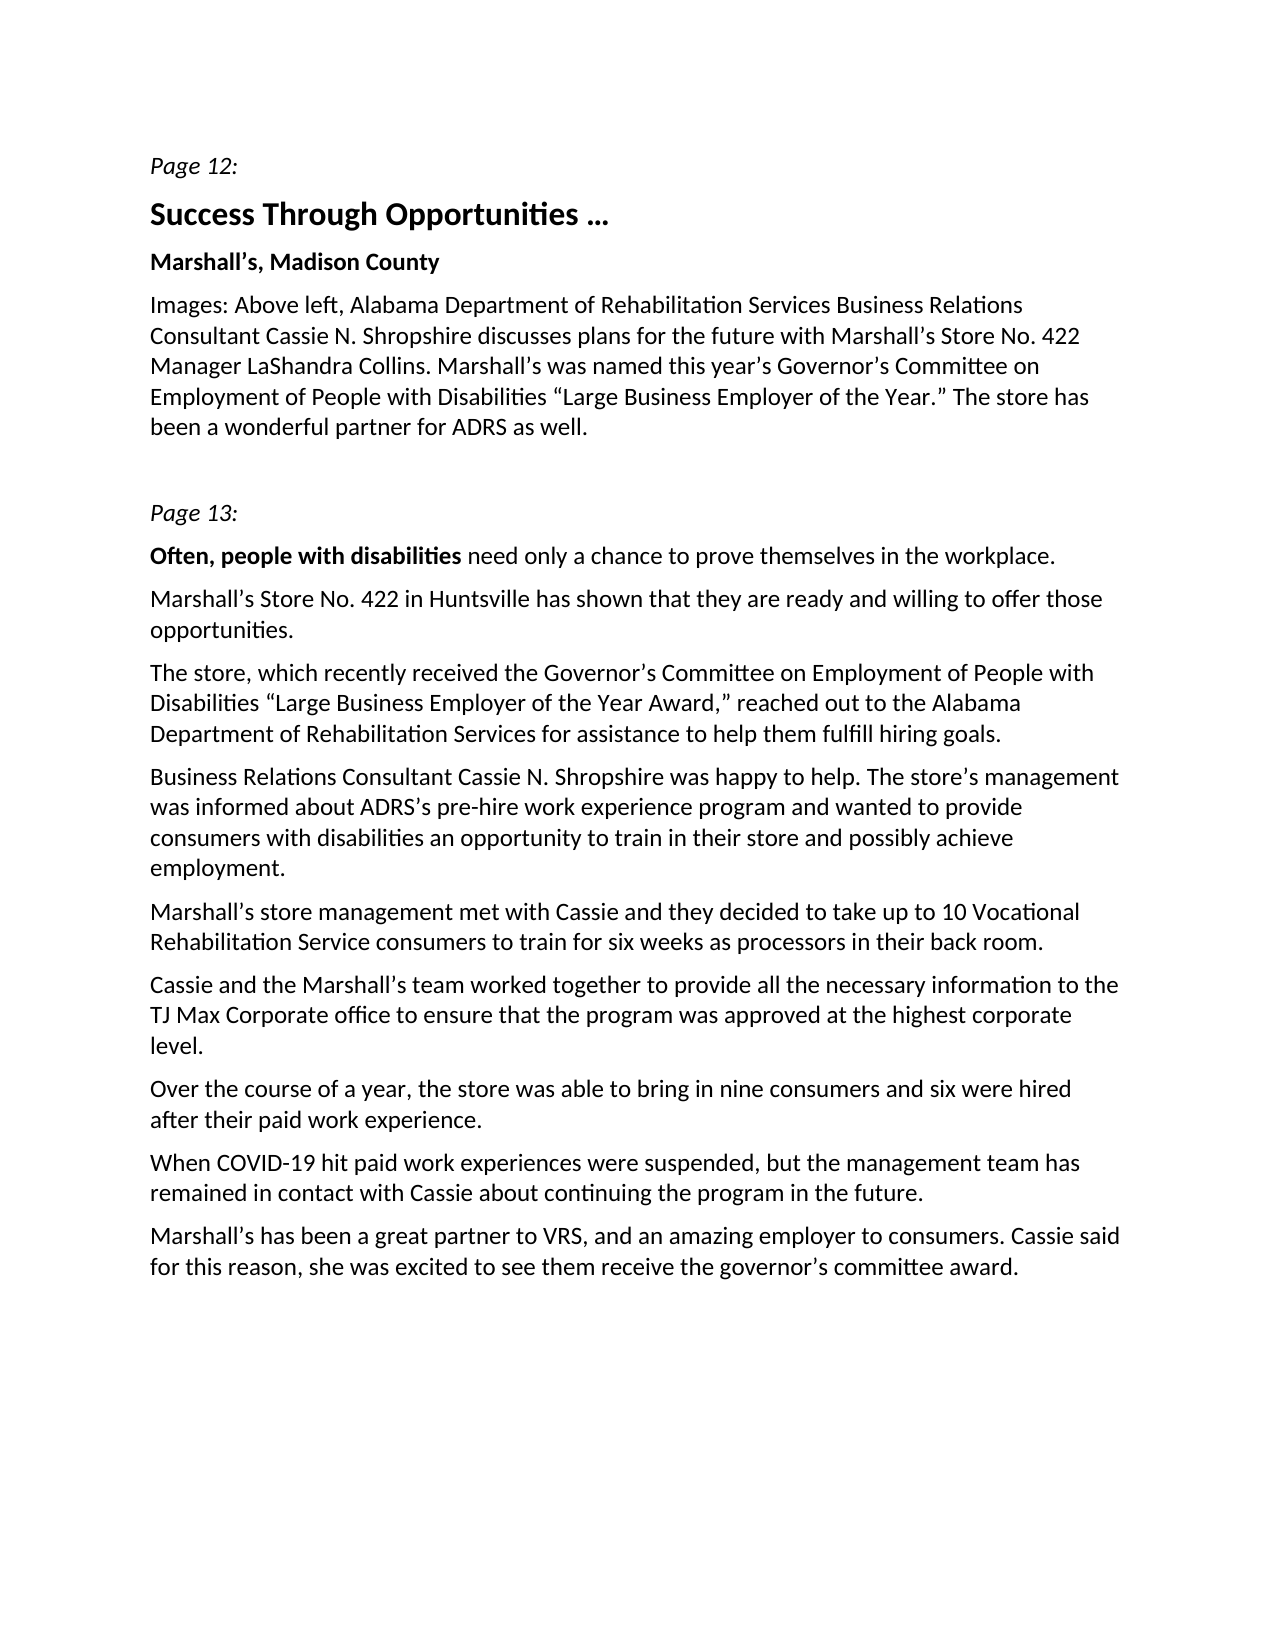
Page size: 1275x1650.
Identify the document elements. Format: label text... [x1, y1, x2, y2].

text Marshall’s, Madison County [150, 246, 1125, 277]
text Marshall’s has been a great partner to VRS, and an amazing employer to consumers. Cassie said for this reason, she was excited to see them receive the governor’s committee award. [150, 1220, 1125, 1281]
text Images: Above left, Alabama Department of Rehabilitation Services Business Relations Consultant Cassie N. Shropshire discusses plans for the future with Marshall’s Store No. 422 Manager LaShandra Collins. Marshall’s was named this year’s Governor’s Committee on Employment of People with Disabilities “Large Business Employer of the Year.” The store has been a wonderful partner for ADRS as well. [150, 289, 1125, 442]
text Success Through Opportunities … [150, 193, 1125, 234]
text The store, which recently received the Governor’s Committee on Employment of People with Disabilities “Large Business Employer of the Year Award,” reached out to the Alabama Department of Rehabilitation Services for assistance to help them fulfill hiring goals. [150, 657, 1125, 748]
text Cassie and the Marshall’s team worked together to provide all the necessary information to the TJ Max Corporate office to ensure that the program was approved at the highest corporate level. [150, 969, 1125, 1061]
text Page 13: [150, 497, 1125, 528]
text Over the course of a year, the store was able to bring in nine consumers and six were hired after their paid work experience. [150, 1073, 1125, 1134]
text Marshall’s Store No. 422 in Huntsville has shown that they are ready and willing to offer those opportunities. [150, 583, 1125, 644]
text Business Relations Consultant Cassie N. Shropshire was happy to help. The store’s management was informed about ADRS’s pre-hire work experience program and wanted to provide consumers with disabilities an opportunity to train in their store and possibly achieve employment. [150, 761, 1125, 883]
text Page 12: [150, 150, 1125, 181]
text When COVID-19 hit paid work experiences were suspended, but the management team has remained in contact with Cassie about continuing the program in the future. [150, 1147, 1125, 1208]
text Often, people with disabilities need only a chance to prove themselves in the workplace. [150, 540, 1125, 571]
text Marshall’s store management met with Cassie and they decided to take up to 10 Vocational Rehabilitation Service consumers to train for six weeks as processors in their back room. [150, 896, 1125, 957]
